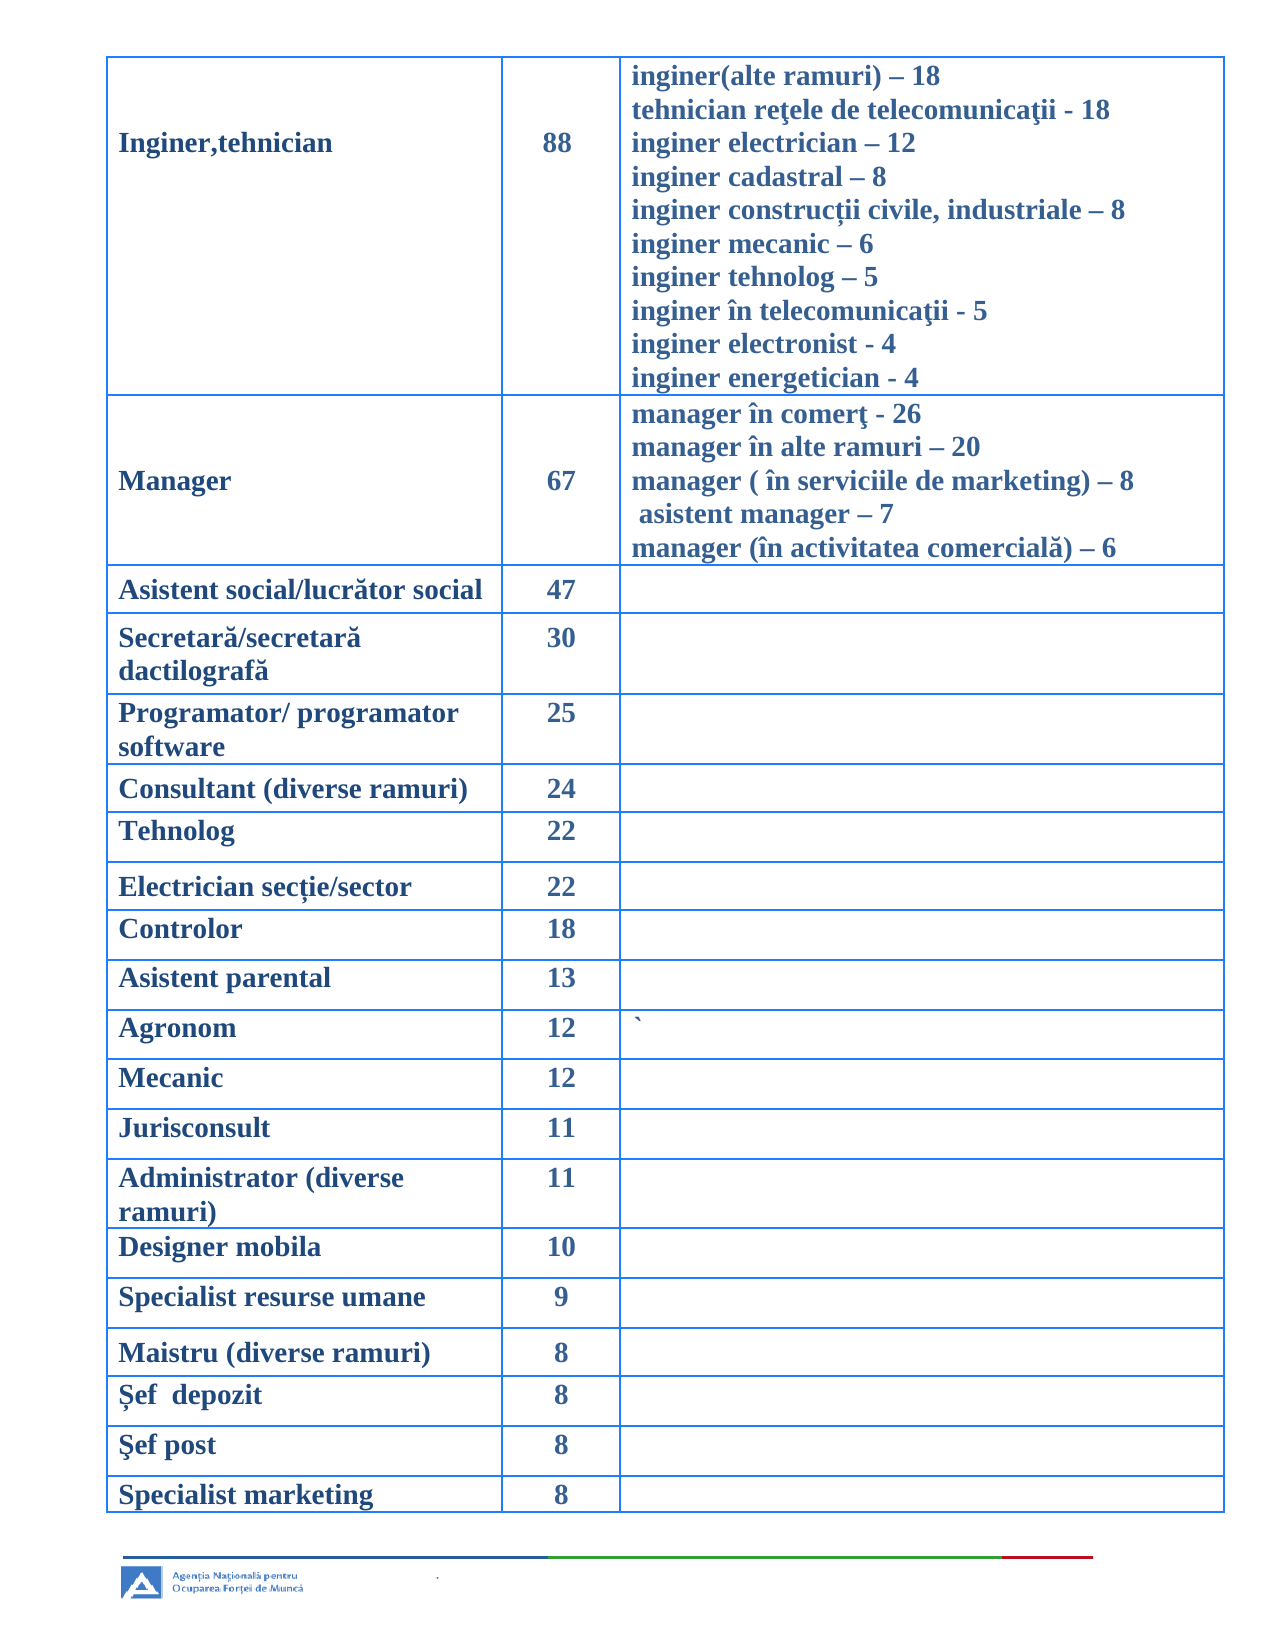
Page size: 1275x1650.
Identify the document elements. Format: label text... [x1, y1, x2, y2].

table_cell 22 [503, 863, 619, 909]
table_cell [621, 614, 1223, 693]
table_cell 67 [503, 396, 619, 563]
table_cell 30 [503, 614, 619, 693]
table_cell 25 [503, 695, 619, 762]
table_cell [621, 1477, 1223, 1511]
table_cell [621, 1110, 1223, 1158]
table_cell 47 [503, 566, 619, 612]
table_cell Şef post [108, 1427, 501, 1475]
table_cell manager în comerţ - 26 manager în alte ramuri – 20 manager ( în serviciile de marketing) – 8 asistent manager – 7 manager (în activitatea comercială) – 6 [621, 396, 1223, 563]
table_cell Secretară/secretară dactilografă [108, 614, 501, 693]
table_cell Jurisconsult [108, 1110, 501, 1158]
table_cell 8 [503, 1377, 619, 1425]
table_cell Inginer,tehnician [108, 58, 501, 394]
table_cell [621, 813, 1223, 861]
table_cell 13 [503, 961, 619, 1008]
table_cell Șef depozit [108, 1377, 501, 1425]
table_cell Asistent parental [108, 961, 501, 1008]
table_cell Agronom [108, 1011, 501, 1058]
table_cell 10 [503, 1229, 619, 1277]
table_cell 24 [503, 765, 619, 811]
table_cell [621, 695, 1223, 762]
table_cell 11 [503, 1110, 619, 1158]
table_cell 8 [503, 1477, 619, 1511]
table_cell [621, 1160, 1223, 1227]
table_cell Designer mobila [108, 1229, 501, 1277]
table_cell Asistent social/lucrător social [108, 566, 501, 612]
table_cell [621, 911, 1223, 958]
table_cell 18 [503, 911, 619, 958]
table_cell [621, 1229, 1223, 1277]
table_cell Maistru (diverse ramuri) [108, 1329, 501, 1375]
table_cell Specialist resurse umane [108, 1279, 501, 1327]
table_cell [621, 961, 1223, 1008]
table_cell 88 [503, 58, 619, 394]
table_cell Mecanic [108, 1060, 501, 1108]
table_cell 8 [503, 1427, 619, 1475]
table_cell Administrator (diverse ramuri) [108, 1160, 501, 1227]
table_cell Electrician secție/sector [108, 863, 501, 909]
table_cell Manager [108, 396, 501, 563]
table_cell Tehnolog [108, 813, 501, 861]
table_cell 9 [503, 1279, 619, 1327]
table_cell Consultant (diverse ramuri) [108, 765, 501, 811]
table_cell [621, 863, 1223, 909]
table_cell [621, 1377, 1223, 1425]
table_cell inginer(alte ramuri) – 18 tehnician reţele de telecomunicaţii - 18 inginer electrician – 12 inginer cadastral – 8 inginer construcții civile, industriale – 8 inginer mecanic – 6 inginer tehnolog – 5 inginer în telecomunicaţii - 5 inginer electronist - 4 inginer energetician - 4 [621, 58, 1223, 394]
table_cell 8 [503, 1329, 619, 1375]
table_cell ` [621, 1011, 1223, 1058]
table_cell Programator/ programator software [108, 695, 501, 762]
table_cell 12 [503, 1011, 619, 1058]
table_cell [621, 566, 1223, 612]
table_cell [621, 765, 1223, 811]
table_cell 11 [503, 1160, 619, 1227]
table_cell [621, 1060, 1223, 1108]
table_cell [621, 1329, 1223, 1375]
table_cell 22 [503, 813, 619, 861]
table_cell [621, 1427, 1223, 1475]
table_cell 12 [503, 1060, 619, 1108]
table_cell [621, 1279, 1223, 1327]
table_cell Controlor [108, 911, 501, 958]
picture [118, 1551, 1094, 1605]
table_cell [108, 1477, 501, 1511]
